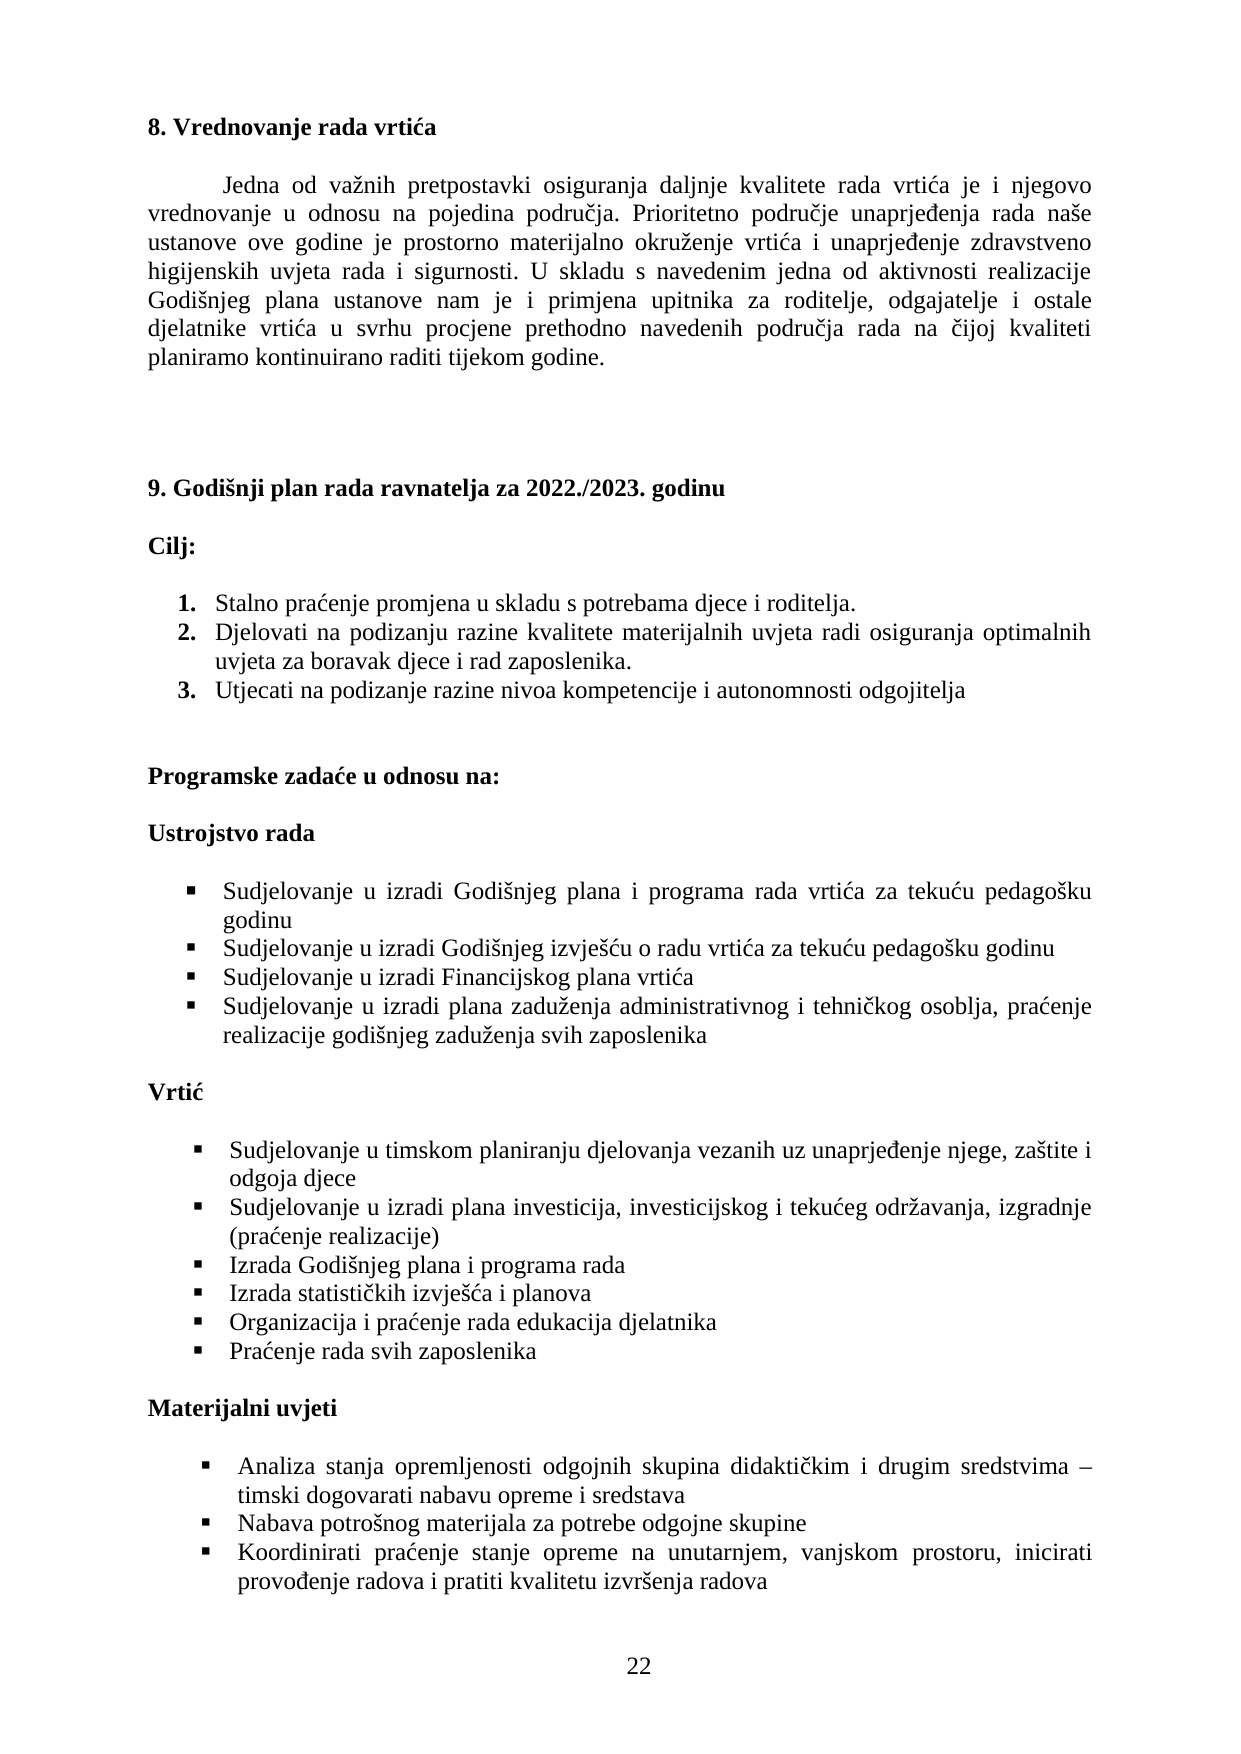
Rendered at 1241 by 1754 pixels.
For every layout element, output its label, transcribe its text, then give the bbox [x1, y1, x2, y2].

list Nabava potrošnog materijala za potrebe odgojne skupine [200, 1508, 1092, 1537]
text Cilj: [148, 531, 1092, 560]
list Stalno praćenje promjena u skladu s potrebama djece i roditelja. [177, 588, 1092, 617]
list Organizacija i praćenje rada edukacija djelatnika [192, 1307, 1092, 1336]
text Jedna od važnih pretpostavki osiguranja daljnje kvalitete rada vrtića je i njegovo vrednovanje u odnosu na pojedina područja. Prioritetno područje unaprjeđenja rada naše ustanove ove godine je prostorno materijalno okruženje vrtića i unaprjeđenje zdravstveno higijenskih uvjeta rada i sigurnosti. U skladu s navedenim jedna od aktivnosti realizacije Godišnjeg plana ustanove nam je i primjena upitnika za roditelje, odgajatelje i ostale djelatnike vrtića u svrhu procjene prethodno navedenih područja rada na čijoj kvaliteti planiramo kontinuirano raditi tijekom godine. [148, 170, 1092, 371]
list Sudjelovanje u izradi Godišnjeg plana i programa rada vrtića za tekuću pedagošku godinu [185, 876, 1092, 933]
text Vrtić [148, 1077, 1092, 1106]
text Ustrojstvo rada [148, 818, 1092, 847]
text Materijalni uvjeti [148, 1393, 1092, 1422]
list Analiza stanja opremljenosti odgojnih skupina didaktičkim i drugim sredstvima – timski dogovarati nabavu opreme i sredstava [200, 1451, 1092, 1508]
list Praćenje rada svih zaposlenika [192, 1336, 1092, 1365]
list Sudjelovanje u izradi plana zaduženja administrativnog i tehničkog osoblja, praćenje realizacije godišnjeg zaduženja svih zaposlenika [185, 991, 1092, 1048]
text 9. Godišnji plan rada ravnatelja za 2022./2023. godinu [148, 473, 1092, 502]
list Sudjelovanje u timskom planiranju djelovanja vezanih uz unaprjeđenje njege, zaštite i odgoja djece [192, 1135, 1092, 1192]
list Utjecati na podizanje razine nivoa kompetencije i autonomnosti odgojitelja [177, 675, 1092, 703]
list Izrada Godišnjeg plana i programa rada [192, 1250, 1092, 1278]
list Sudjelovanje u izradi Godišnjeg izvješću o radu vrtića za tekuću pedagošku godinu [185, 933, 1092, 962]
list Koordinirati praćenje stanje opreme na unutarnjem, vanjskom prostoru, inicirati provođenje radova i pratiti kvalitetu izvršenja radova [200, 1537, 1092, 1595]
text Programske zadaće u odnosu na: [148, 761, 1092, 790]
text 8. Vrednovanje rada vrtića [148, 112, 1092, 141]
list Djelovati na podizanju razine kvalitete materijalnih uvjeta radi osiguranja optimalnih uvjeta za boravak djece i rad zaposlenika. [177, 617, 1092, 675]
list Izrada statističkih izvješća i planova [192, 1278, 1092, 1307]
list Sudjelovanje u izradi plana investicija, investicijskog i tekućeg održavanja, izgradnje (praćenje realizacije) [192, 1192, 1092, 1250]
list Sudjelovanje u izradi Financijskog plana vrtića [185, 962, 1092, 991]
